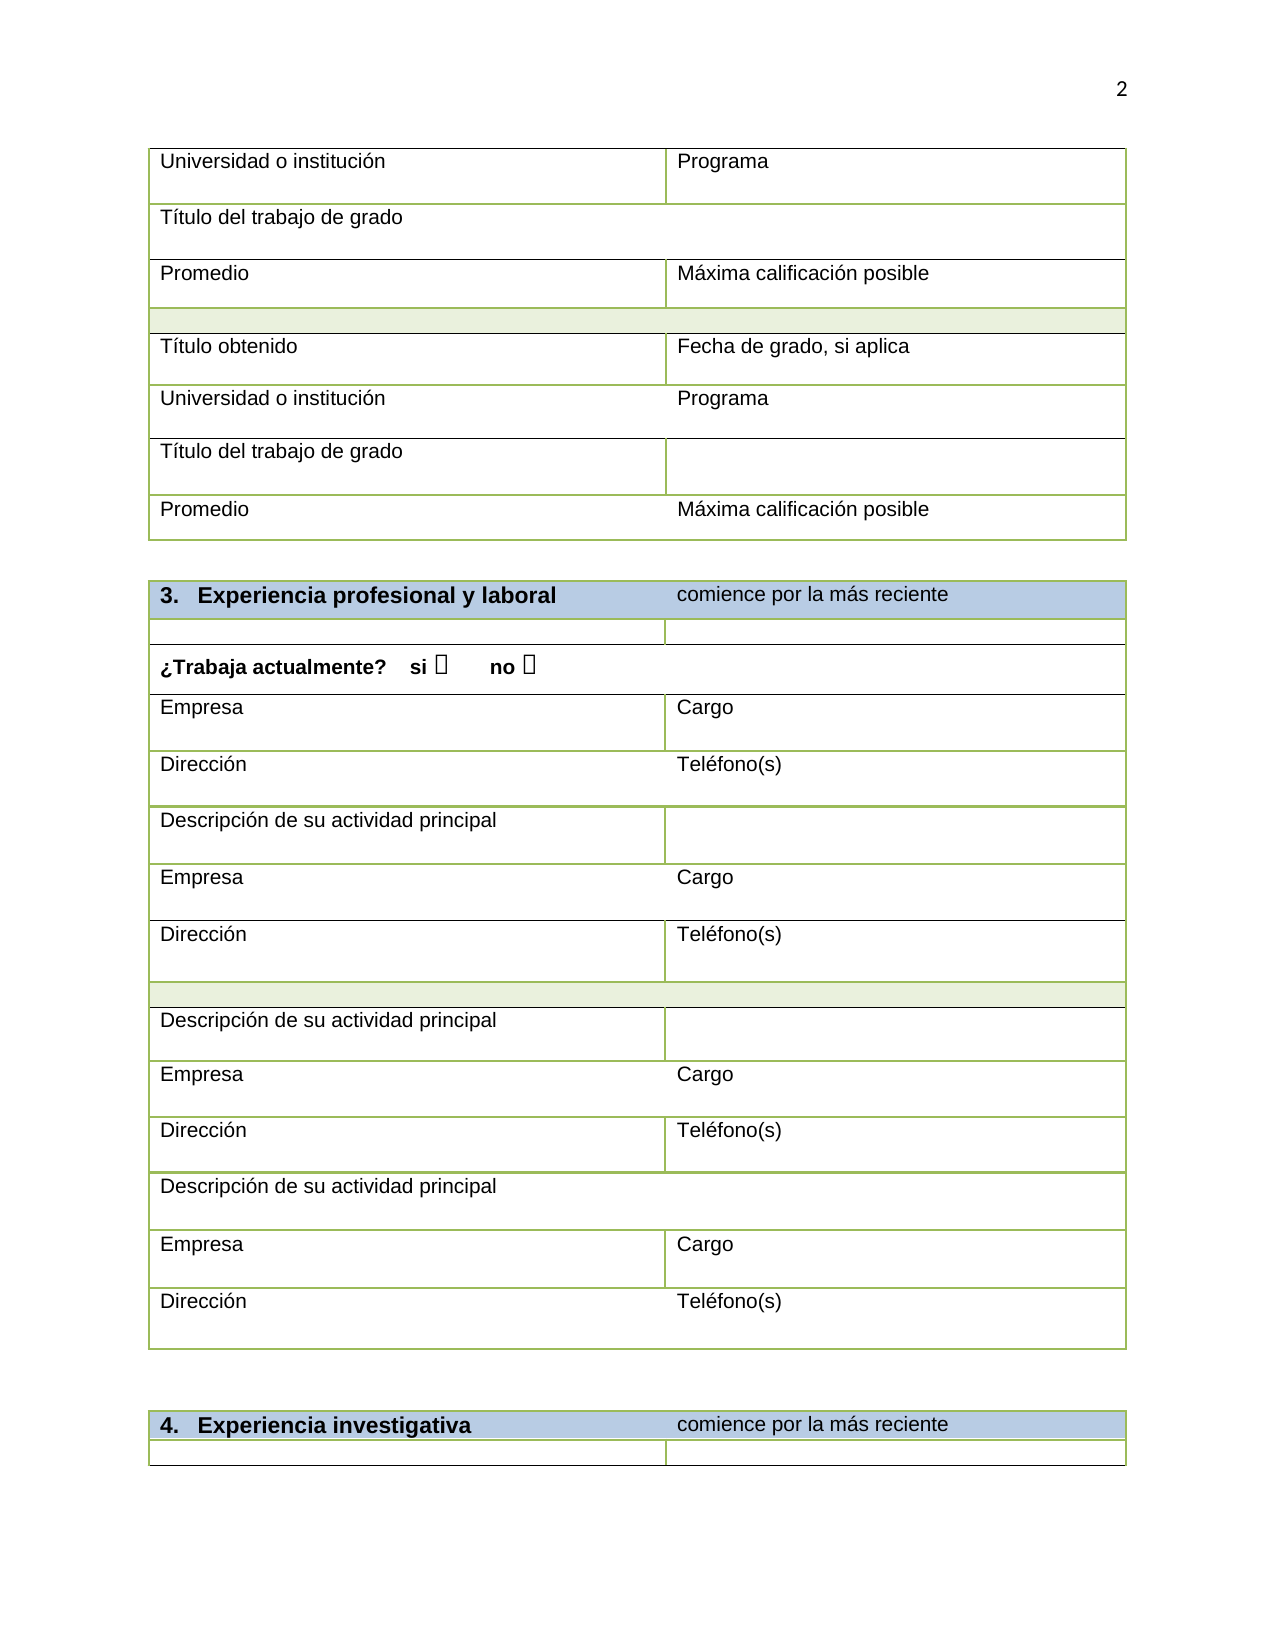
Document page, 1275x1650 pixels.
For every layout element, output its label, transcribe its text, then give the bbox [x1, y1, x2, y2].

table_cell Promedio [150, 496, 666, 539]
table_cell Teléfono(s) [665, 752, 1125, 805]
table_cell Cargo [665, 1062, 1125, 1116]
table_cell [666, 205, 1125, 259]
table_cell Descripción de su actividad principal [150, 1008, 664, 1060]
table_cell Cargo [666, 1231, 1125, 1287]
table_cell [665, 645, 1125, 694]
table_cell Dirección [150, 1289, 665, 1347]
table_header Experiencia profesional y laboral [150, 582, 665, 618]
table_cell Descripción de su actividad principal [150, 1174, 665, 1229]
table_cell ¿Trabaja actualmente? si  no  [150, 645, 665, 694]
table_cell Máxima calificación posible [666, 496, 1125, 539]
table_cell Empresa [150, 1062, 665, 1116]
table_header comience por la más reciente [666, 1412, 1125, 1438]
table_cell Empresa [150, 865, 665, 920]
table_cell Dirección [150, 921, 664, 981]
table_cell Título obtenido [150, 334, 665, 383]
table_cell Empresa [150, 1231, 664, 1287]
table_cell [667, 439, 1125, 494]
table_cell [667, 1441, 1125, 1464]
table_cell Programa [667, 149, 1125, 203]
table_cell Programa [666, 386, 1125, 438]
table_cell Teléfono(s) [666, 921, 1125, 981]
table_cell Empresa [150, 695, 664, 750]
table_cell Fecha de grado, si aplica [667, 334, 1125, 383]
table_cell Universidad o institución [150, 386, 666, 438]
table_cell Dirección [150, 752, 665, 805]
table_cell [150, 309, 666, 333]
table_cell [665, 983, 1125, 1007]
table_cell Cargo [666, 695, 1125, 750]
table_cell [666, 620, 1125, 644]
table_cell Dirección [150, 1118, 664, 1171]
table_cell [665, 1174, 1125, 1229]
table_cell [150, 620, 664, 644]
table_cell [666, 1008, 1125, 1060]
table_header Experiencia investigativa [150, 1412, 666, 1438]
table_cell [666, 808, 1125, 863]
table_header comience por la más reciente [665, 582, 1125, 618]
table_cell Teléfono(s) [665, 1289, 1125, 1347]
table_cell [150, 1441, 665, 1464]
table_cell [666, 309, 1125, 333]
table_cell Título del trabajo de grado [150, 205, 666, 259]
table_cell [150, 983, 665, 1007]
table_cell Descripción de su actividad principal [150, 808, 664, 863]
table_cell Teléfono(s) [666, 1118, 1125, 1171]
table_cell Promedio [150, 260, 665, 307]
table_cell Título del trabajo de grado [150, 439, 665, 494]
table_cell Universidad o institución [150, 149, 665, 203]
table_cell Máxima calificación posible [667, 260, 1125, 307]
table_cell Cargo [665, 865, 1125, 920]
